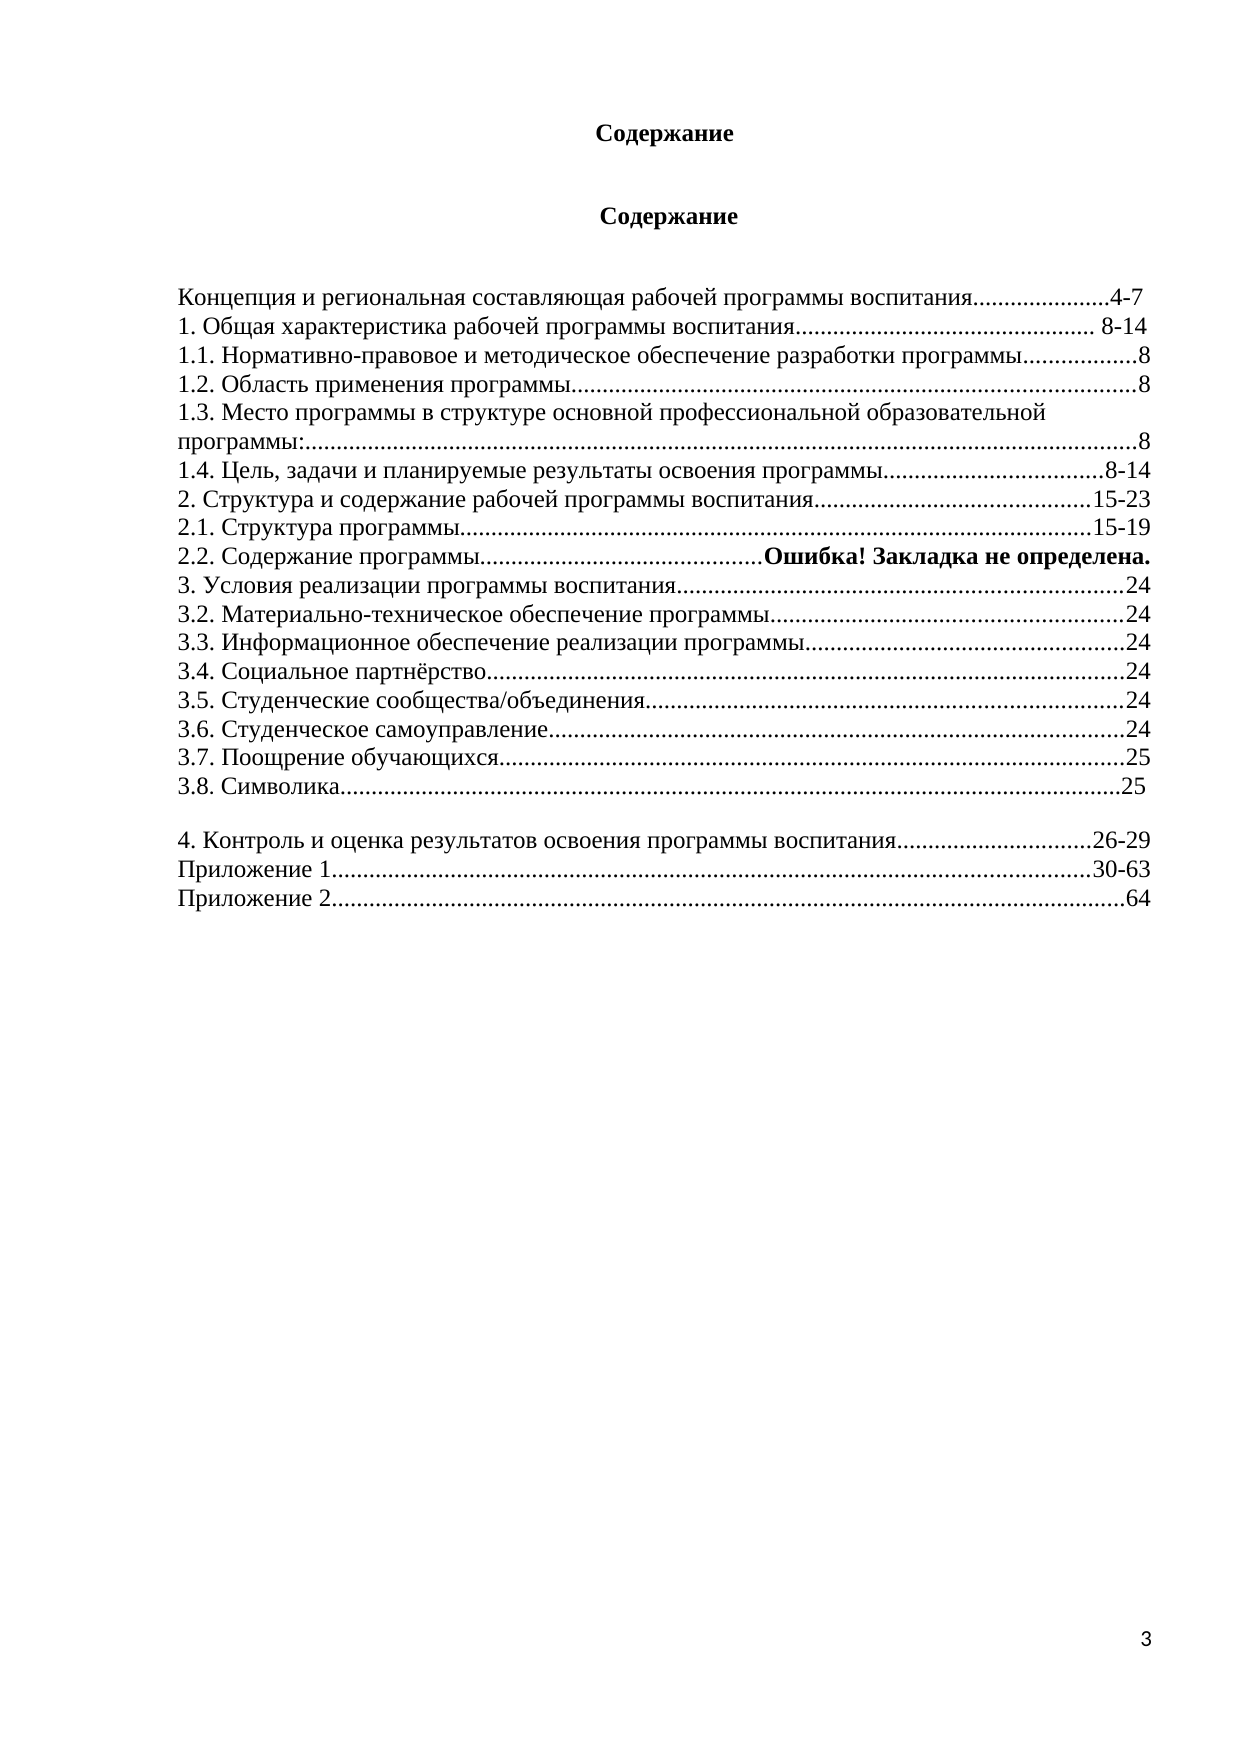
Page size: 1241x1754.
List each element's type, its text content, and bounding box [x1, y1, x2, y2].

text Приложение 2 64 [177, 883, 1152, 912]
text Концепция и региональная составляющая рабочей программы воспитания......................4-7 [177, 282, 1152, 311]
text 3.6. Студенческое самоуправление 24 [177, 714, 1152, 742]
text 1.3. Место программы в структуре основной профессиональной образовательной программы: 8 [177, 397, 1152, 455]
text 2.2. Содержание программы Ошибка! Закладка не определена. [177, 541, 1152, 570]
text 1. Общая характеристика рабочей программы воспитания................................................ 8-14 [177, 311, 1152, 340]
text 1.1. Нормативно-правовое и методическое обеспечение разработки программы 8 [177, 340, 1152, 369]
text 3.2. Материально-техническое обеспечение программы 24 [177, 599, 1152, 627]
text 4. Контроль и оценка результатов освоения программы воспитания 26-29 [177, 825, 1152, 854]
subtitle Содержание [177, 201, 1152, 229]
text 3.8. Символика.............................................................................................................................25 [177, 771, 1152, 800]
text 3. Условия реализации программы воспитания 24 [177, 570, 1152, 599]
text 2. Структура и содержание рабочей программы воспитания 15-23 [177, 484, 1152, 512]
text 3.4. Социальное партнёрство 24 [177, 656, 1152, 685]
subtitle Содержание [177, 118, 1152, 147]
text 1.4. Цель, задачи и планируемые результаты освоения программы 8-14 [177, 455, 1152, 484]
text 1.2. Область применения программы 8 [177, 369, 1152, 397]
text 3.7. Поощрение обучающихся 25 [177, 742, 1152, 771]
text 2.1. Структура программы 15-19 [177, 512, 1152, 541]
text 3.5. Студенческие сообщества/объединения 24 [177, 685, 1152, 714]
text Приложение 1 30-63 [177, 854, 1152, 883]
text 3.3. Информационное обеспечение реализации программы 24 [177, 627, 1152, 656]
